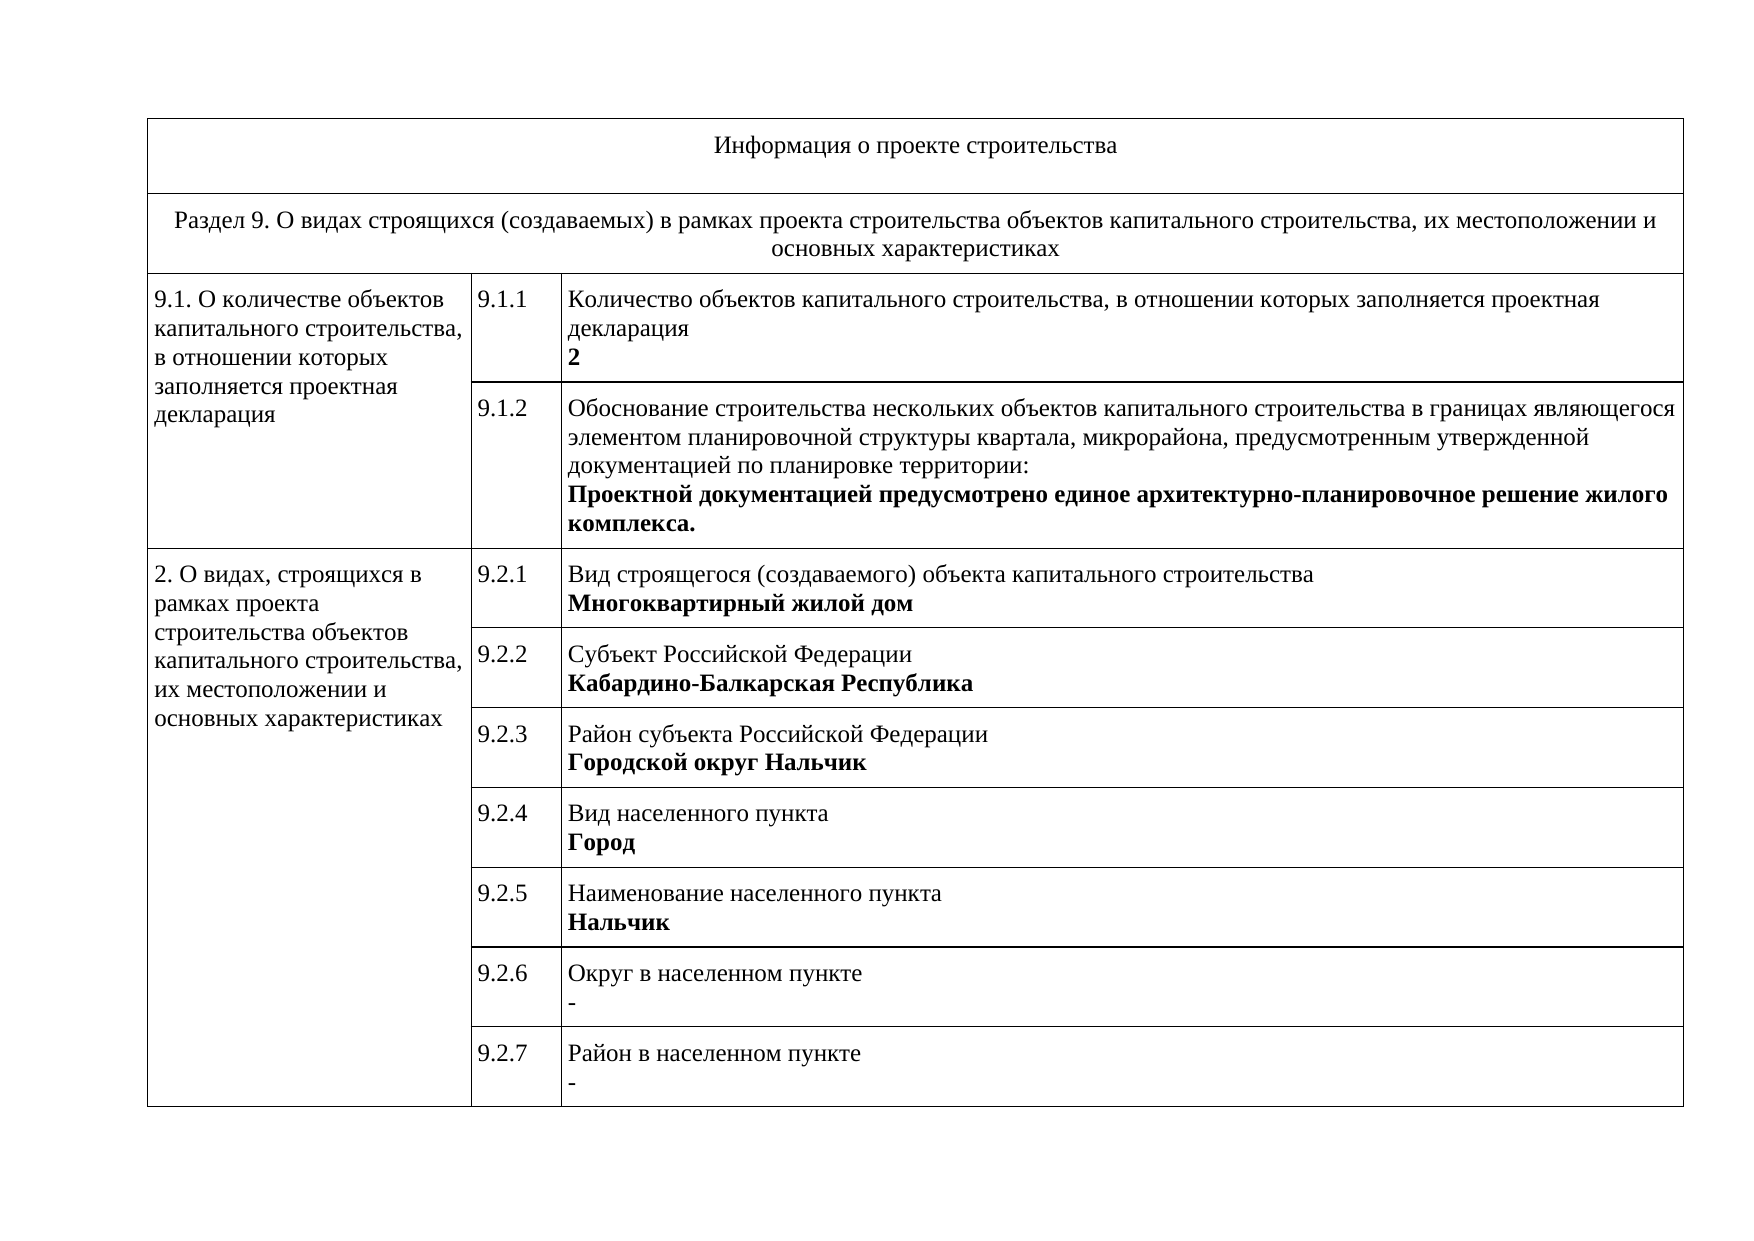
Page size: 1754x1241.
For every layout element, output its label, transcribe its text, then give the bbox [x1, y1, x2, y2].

table_cell 9.2.6 [472, 948, 561, 1026]
table_cell 9.2.1 [472, 549, 561, 627]
table_cell 9.2.7 [472, 1027, 561, 1106]
table_cell 9.2.4 [472, 788, 561, 867]
table_cell 9.1. О количестве объектов капитального строительства, в отношении которых заполняется проектная декларация [148, 274, 471, 547]
table_cell 9.1.2 [472, 383, 561, 547]
table_cell Раздел 9. О видах строящихся (создаваемых) в рамках проекта строительства объектов капитального строительства, их местоположении и основных характеристиках [148, 194, 1683, 273]
table_cell Район субъекта Российской Федерации Городской округ Нальчик [562, 708, 1683, 787]
table_cell 9.2.2 [472, 628, 561, 707]
table_cell Субъект Российской Федерации Кабардино-Балкарская Республика [562, 628, 1683, 707]
table_cell Вид строящегося (создаваемого) объекта капитального строительства Многоквартирный жилой дом [562, 549, 1683, 627]
table_cell 9.2.3 [472, 708, 561, 787]
table_cell Округ в населенном пункте - [562, 948, 1683, 1026]
table_cell Наименование населенного пункта Нальчик [562, 868, 1683, 946]
table_cell 2. О видах, строящихся в рамках проекта строительства объектов капитального строительства, их местоположении и основных характеристиках [148, 549, 471, 1106]
table_cell Информация о проекте строительства [148, 119, 1683, 193]
table_cell Обоснование строительства нескольких объектов капитального строительства в границах являющегося элементом планировочной структуры квартала, микрорайона, предусмотренным утвержденной документацией по планировке территории: Проектной документацией предусмотрено единое архитектурно-планировочное решение жилого комплекса. [562, 383, 1683, 547]
table_cell Вид населенного пункта Город [562, 788, 1683, 867]
table_cell 9.2.5 [472, 868, 561, 946]
table_cell Количество объектов капитального строительства, в отношении которых заполняется проектная декларация 2 [562, 274, 1683, 381]
table_cell 9.1.1 [472, 274, 561, 381]
table_cell Район в населенном пункте - [562, 1027, 1683, 1106]
